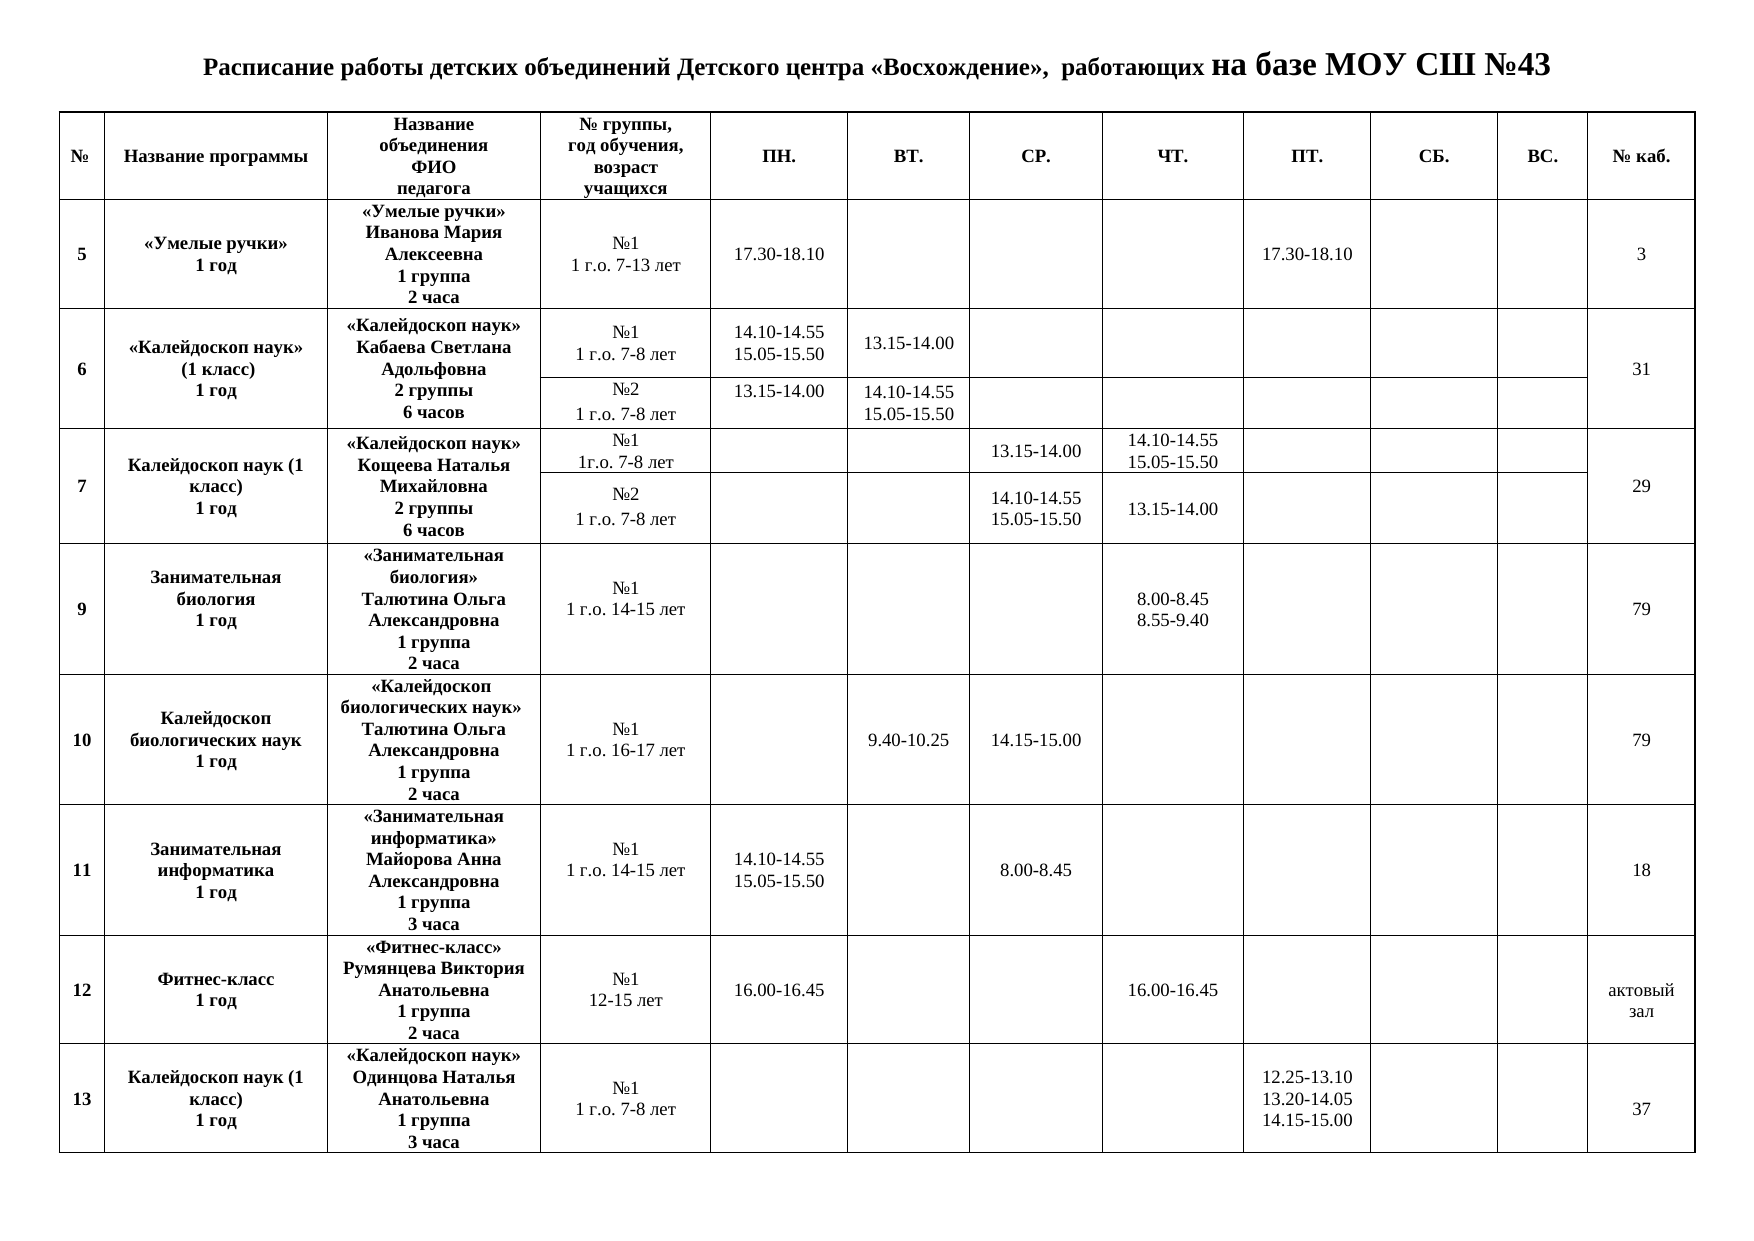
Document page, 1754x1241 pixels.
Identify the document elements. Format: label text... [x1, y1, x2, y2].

table_cell 14.10-14.55 15.05-15.50 [970, 473, 1102, 543]
table_header № группы, год обучения, возраст учащихся [541, 113, 710, 199]
table_cell [970, 200, 1102, 308]
table_cell [1498, 805, 1587, 934]
table_cell [1498, 429, 1587, 472]
table_cell 3 [1588, 200, 1694, 308]
table_cell 13.15-14.00 [970, 429, 1102, 472]
table_header СР. [970, 113, 1102, 199]
table_cell [1244, 544, 1370, 674]
table_cell [848, 473, 969, 543]
table_header ВС. [1498, 113, 1587, 199]
table_cell [1371, 378, 1497, 428]
table_header № каб. [1588, 113, 1694, 199]
table_cell «Фитнес-класс» Румянцева Виктория Анатольевна 1 группа 2 часа [328, 936, 540, 1043]
table_cell Калейдоскоп биологических наук 1 год [105, 675, 327, 804]
table_header Название объединения ФИО педагога [328, 113, 540, 199]
table_cell [1244, 473, 1370, 543]
table_header ПТ. [1244, 113, 1370, 199]
table_cell [970, 309, 1102, 377]
table_cell [848, 805, 969, 934]
table_cell 18 [1588, 805, 1694, 934]
table_cell «Калейдоскоп наук» Одинцова Наталья Анатольевна 1 группа 3 часа [328, 1044, 540, 1152]
table_cell [711, 429, 847, 472]
table_header ПН. [711, 113, 847, 199]
table_cell [848, 429, 969, 472]
table_cell [1498, 378, 1587, 428]
table_cell 14.10-14.55 15.05-15.50 [1103, 429, 1243, 472]
table_cell №1 1 г.о. 7-8 лет [541, 1044, 710, 1152]
table_cell 37 [1588, 1044, 1694, 1152]
table_cell [711, 1044, 847, 1152]
table_cell [1498, 473, 1587, 543]
table_cell [711, 544, 847, 674]
table_cell [1371, 805, 1497, 934]
table_cell [970, 544, 1102, 674]
table_cell 9 [60, 544, 104, 674]
table_cell 8.00-8.45 8.55-9.40 [1103, 544, 1243, 674]
table_cell [1498, 309, 1587, 377]
table_cell [1103, 378, 1243, 428]
table_cell 79 [1588, 544, 1694, 674]
table_cell [1371, 429, 1497, 472]
table_cell [1371, 473, 1497, 543]
table_cell [1244, 805, 1370, 934]
table_cell [1498, 1044, 1587, 1152]
table_cell [1371, 675, 1497, 804]
table_cell [1498, 200, 1587, 308]
table_cell 11 [60, 805, 104, 934]
table_header ЧТ. [1103, 113, 1243, 199]
table_cell 16.00-16.45 [711, 936, 847, 1043]
table_cell 10 [60, 675, 104, 804]
table_cell [970, 1044, 1102, 1152]
table_cell Фитнес-класс 1 год [105, 936, 327, 1043]
table_cell 9.40-10.25 [848, 675, 969, 804]
table_cell «Занимательная биология» Талютина Ольга Александровна 1 группа 2 часа [328, 544, 540, 674]
table_cell [1498, 936, 1587, 1043]
table_cell №1 1 г.о. 14-15 лет [541, 544, 710, 674]
table_header № [60, 113, 104, 199]
table_cell [1103, 675, 1243, 804]
table_cell 7 [60, 429, 104, 543]
table_cell 13.15-14.00 [711, 378, 847, 428]
table_cell №1 1 г.о. 14-15 лет [541, 805, 710, 934]
table_cell 13.15-14.00 [848, 309, 969, 377]
table_cell [1244, 378, 1370, 428]
table_cell №2 1 г.о. 7-8 лет [541, 378, 710, 428]
table_cell №2 1 г.о. 7-8 лет [541, 473, 710, 543]
table_cell [848, 936, 969, 1043]
table_cell №1 1 г.о. 7-13 лет [541, 200, 710, 308]
table_cell 79 [1588, 675, 1694, 804]
table_cell [1103, 309, 1243, 377]
table_cell №1 1г.о. 7-8 лет [541, 429, 710, 472]
table_cell «Калейдоскоп биологических наук» Талютина Ольга Александровна 1 группа 2 часа [328, 675, 540, 804]
table_cell [1371, 544, 1497, 674]
table_cell 17.30-18.10 [711, 200, 847, 308]
table_cell [1371, 1044, 1497, 1152]
table_cell 29 [1588, 429, 1694, 543]
table_cell 16.00-16.45 [1103, 936, 1243, 1043]
table_cell 31 [1588, 309, 1694, 428]
table_cell «Умелые ручки» Иванова Мария Алексеевна 1 группа 2 часа [328, 200, 540, 308]
table_cell [1498, 544, 1587, 674]
table_cell 14.15-15.00 [970, 675, 1102, 804]
table_cell 14.10-14.55 15.05-15.50 [848, 378, 969, 428]
table_cell 13.15-14.00 [1103, 473, 1243, 543]
table_cell 8.00-8.45 [970, 805, 1102, 934]
table_cell актовый зал [1588, 936, 1694, 1043]
table_cell 13 [60, 1044, 104, 1152]
table_cell 14.10-14.55 15.05-15.50 [711, 309, 847, 377]
table_cell [1371, 936, 1497, 1043]
table_header ВТ. [848, 113, 969, 199]
table_cell [848, 200, 969, 308]
table_cell [970, 378, 1102, 428]
table_cell [970, 936, 1102, 1043]
table_cell [1103, 200, 1243, 308]
table_cell 17.30-18.10 [1244, 200, 1370, 308]
table_cell [1244, 309, 1370, 377]
table_cell №1 12-15 лет [541, 936, 710, 1043]
table_cell [1371, 200, 1497, 308]
table_cell «Умелые ручки» 1 год [105, 200, 327, 308]
table_cell «Калейдоскоп наук» Кощеева Наталья Михайловна 2 группы 6 часов [328, 429, 540, 543]
table_cell [848, 1044, 969, 1152]
table_cell [1103, 805, 1243, 934]
table_cell [848, 544, 969, 674]
table_cell «Калейдоскоп наук» (1 класс) 1 год [105, 309, 327, 428]
table_cell [711, 675, 847, 804]
table_cell 6 [60, 309, 104, 428]
table_cell Калейдоскоп наук (1 класс) 1 год [105, 1044, 327, 1152]
table_cell 12.25-13.10 13.20-14.05 14.15-15.00 [1244, 1044, 1370, 1152]
table_cell Занимательная биология 1 год [105, 544, 327, 674]
table_cell [711, 473, 847, 543]
table_cell 12 [60, 936, 104, 1043]
table_cell 14.10-14.55 15.05-15.50 [711, 805, 847, 934]
table_cell «Калейдоскоп наук» Кабаева Светлана Адольфовна 2 группы 6 часов [328, 309, 540, 428]
table_cell 5 [60, 200, 104, 308]
table_header Название программы [105, 113, 327, 199]
table_cell [1244, 936, 1370, 1043]
table_cell Занимательная информатика 1 год [105, 805, 327, 934]
table_header СБ. [1371, 113, 1497, 199]
table_cell [1244, 429, 1370, 472]
table_cell [1244, 675, 1370, 804]
table_cell Калейдоскоп наук (1 класс) 1 год [105, 429, 327, 543]
table_cell «Занимательная информатика» Майорова Анна Александровна 1 группа 3 часа [328, 805, 540, 934]
table_cell №1 1 г.о. 7-8 лет [541, 309, 710, 377]
table_cell [1103, 1044, 1243, 1152]
table_cell №1 1 г.о. 16-17 лет [541, 675, 710, 804]
table_cell [1371, 309, 1497, 377]
text Расписание работы детских объединений Детского центра «Восхождение», работающих на базе МОУ СШ №43 [59, 44, 1695, 83]
table_cell [1498, 675, 1587, 804]
